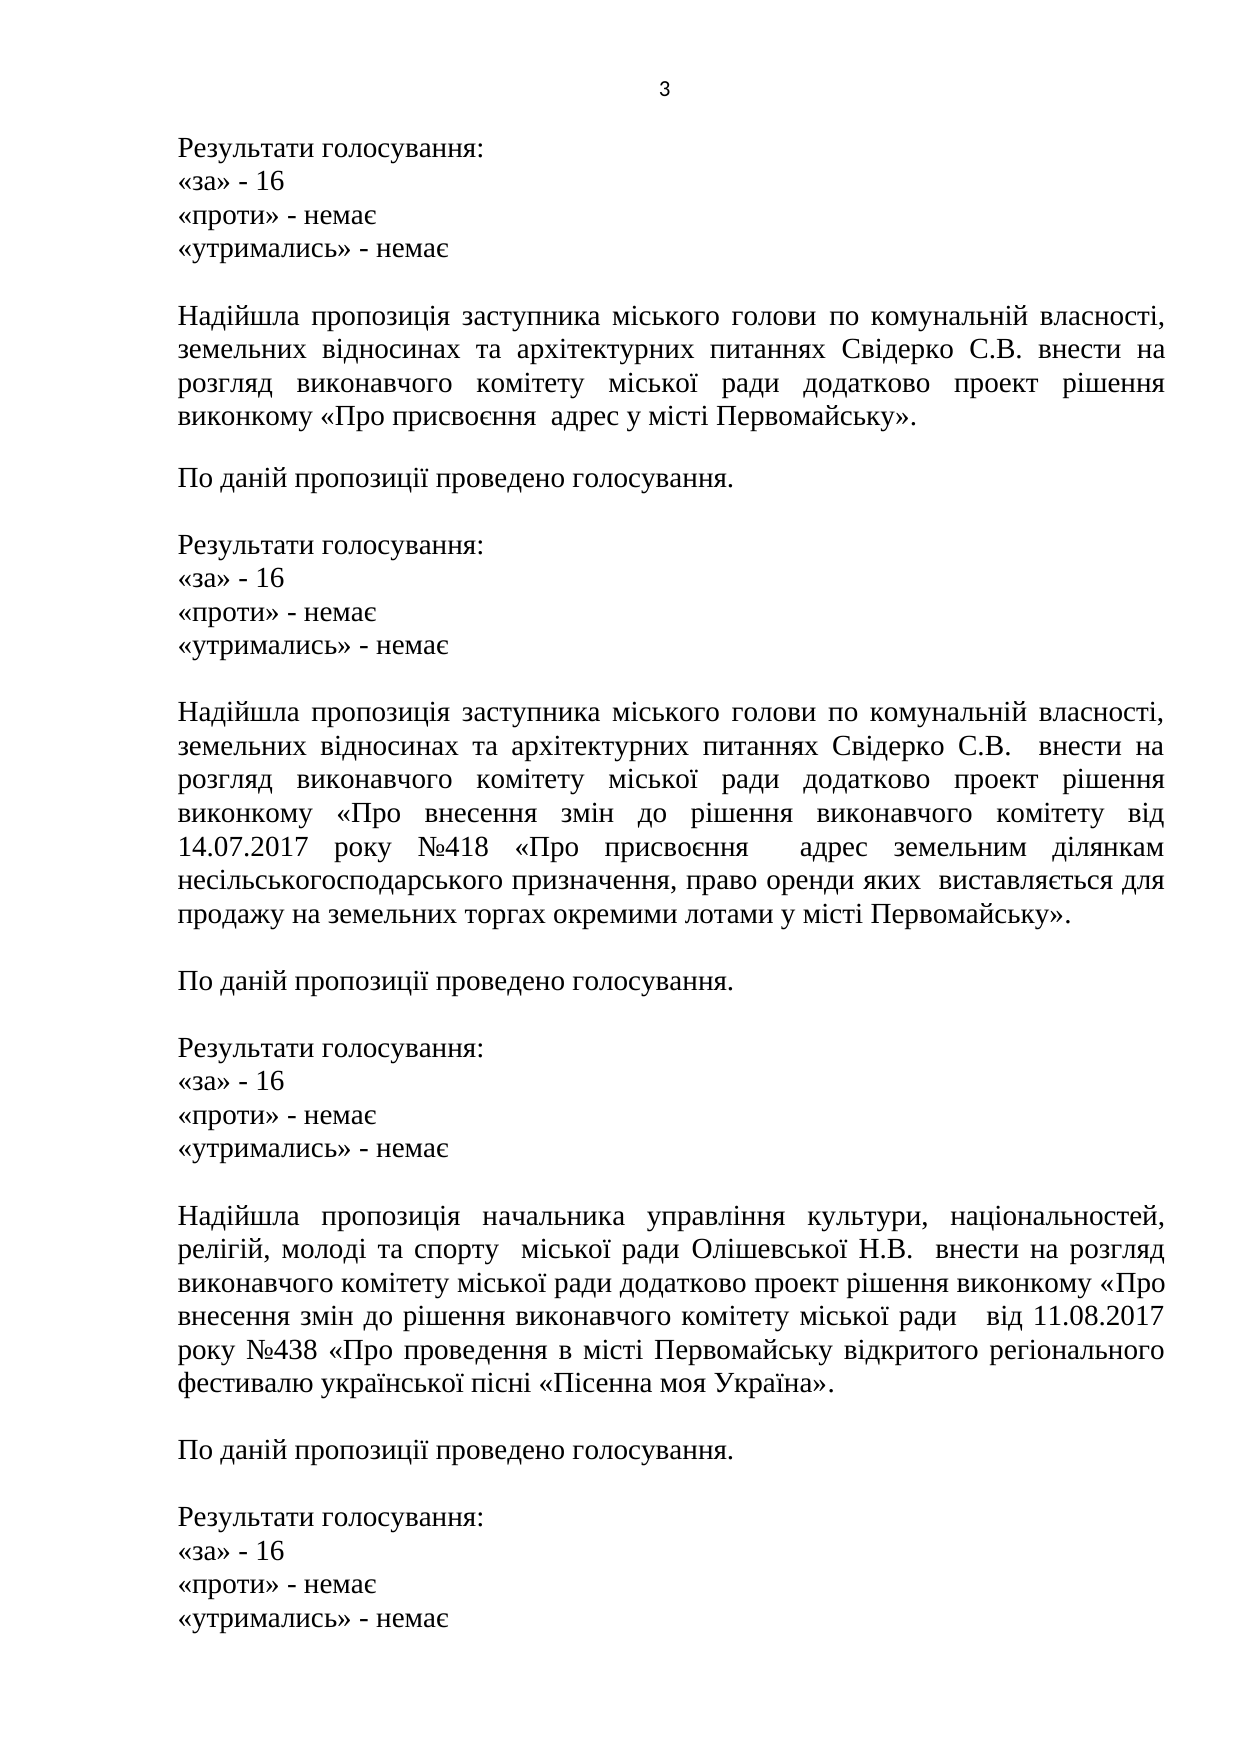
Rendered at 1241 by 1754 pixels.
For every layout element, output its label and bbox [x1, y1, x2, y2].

table_cell [166, 130, 1177, 1634]
